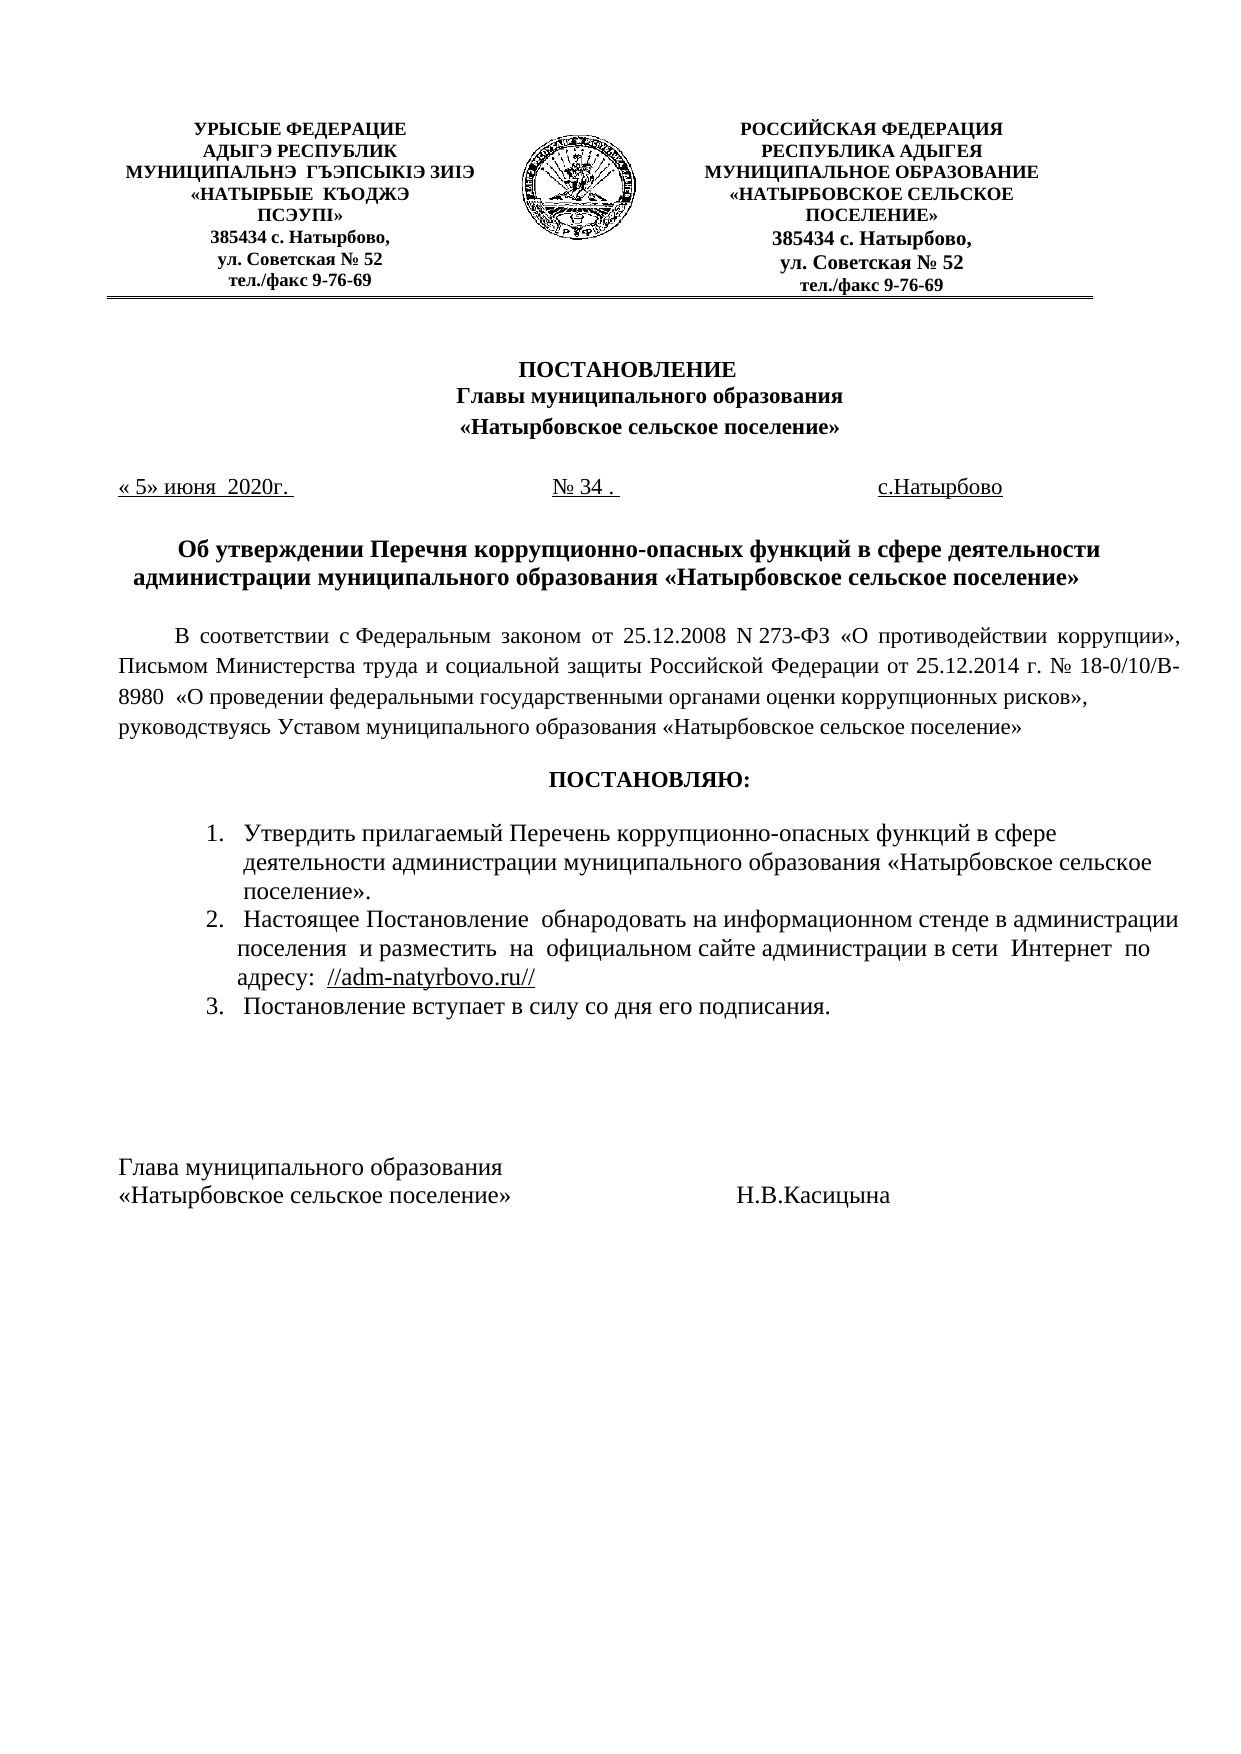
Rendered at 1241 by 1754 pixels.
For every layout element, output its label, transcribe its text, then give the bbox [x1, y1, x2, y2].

list Утвердить прилагаемый Перечень коррупционно-опасных функций в сфере деятельности администрации муниципального образования «Натырбовское сельское поселение». [206, 818, 1181, 904]
table_header [493, 118, 650, 296]
text «Натырбовское сельское поселение» [118, 413, 1181, 439]
text « 5» июня 2020г. № 34 . с.Натырбово [118, 473, 1181, 499]
text руководствуясь Уставом муниципального образования «Натырбовское сельское поселение» [118, 713, 1181, 739]
text Глава муниципального образования [118, 1152, 1181, 1180]
list Постановление вступает в силу со дня его подписания. [206, 991, 1181, 1019]
text Об утверждении Перечня коррупционно-опасных функций в сфере деятельности администрации муниципального образования «Натырбовское сельское поселение» [133, 534, 1181, 591]
text «Натырбовское сельское поселение» Н.В.Касицына [118, 1180, 1181, 1209]
text адресу: //adm-natyrbovo.ru// [118, 962, 1181, 991]
list Настоящее Постановление обнародовать на информационном стенде в администрации [206, 904, 1181, 933]
table_header УРЫСЫЕ ФЕДЕРАЦИЕ АДЫГЭ РЕСПУБЛИК МУНИЦИПАЛЬНЭ ГЪЭПСЫКIЭ ЗИIЭ «НАТЫРБЫЕ КЪОДЖЭ ПСЭУПI» 385434 с. Натырбово, ул. Советская № 52 тел./факс 9-76-69 [107, 118, 493, 296]
text поселения и разместить на официальном сайте администрации в сети Интернет по [118, 933, 1181, 962]
text Главы муниципального образования [118, 383, 1181, 409]
picture [504, 118, 650, 248]
text В соответствии с Федеральным законом от 25.12.2008 N 273-ФЗ «О противодействии коррупции», Письмом Министерства труда и социальной защиты Российской Федерации от 25.12.2014 г. № 18-0/10/В-8980 «О проведении федеральными государственными органами оценки коррупционных рисков», [118, 622, 1181, 709]
title ПОСТАНОВЛЯЮ: [118, 766, 1181, 792]
table_header РОССИЙСКАЯ ФЕДЕРАЦИЯ РЕСПУБЛИКА АДЫГЕЯ МУНИЦИПАЛЬНОЕ ОБРАЗОВАНИЕ «НАТЫРБОВСКОЕ СЕЛЬСКОЕ ПОСЕЛЕНИЕ» 385434 с. Натырбово, ул. Советская № 52 тел./факс 9-76-69 [650, 118, 1093, 296]
text ПОСТАНОВЛЕНИЕ [118, 356, 1181, 383]
